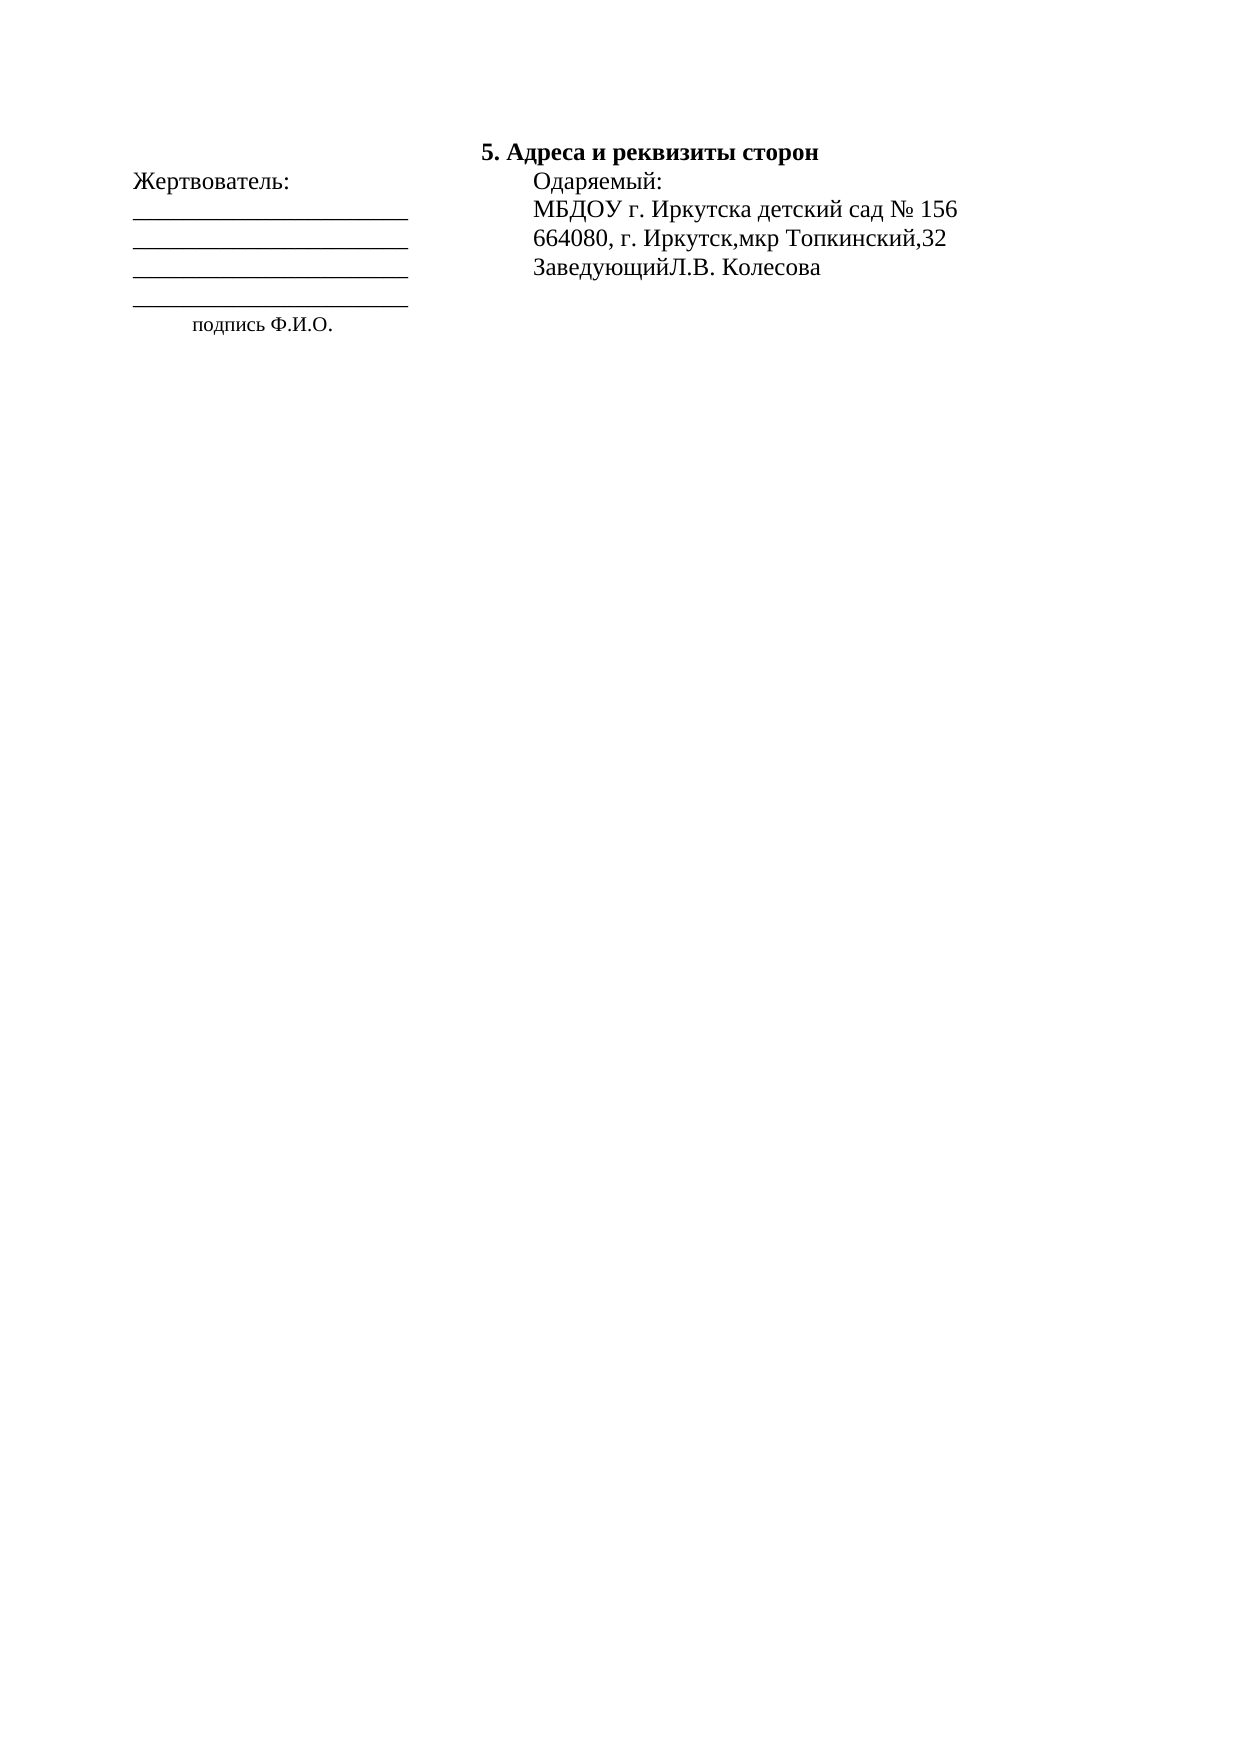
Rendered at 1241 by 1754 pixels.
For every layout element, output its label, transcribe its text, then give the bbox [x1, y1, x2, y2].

table_header Одаряемый: МБДОУ г. Иркутска детский сад № 156 664080, г. Иркутск,мкр Топкинский,32 ЗаведующийЛ.В. Колесова [522, 166, 1056, 309]
text 5. Адреса и реквизиты сторон [133, 108, 1167, 166]
table_header Жертвователь: ______________________ ______________________ ______________________ ______________________ [122, 166, 522, 309]
text подпись Ф.И.О. [133, 309, 1167, 336]
